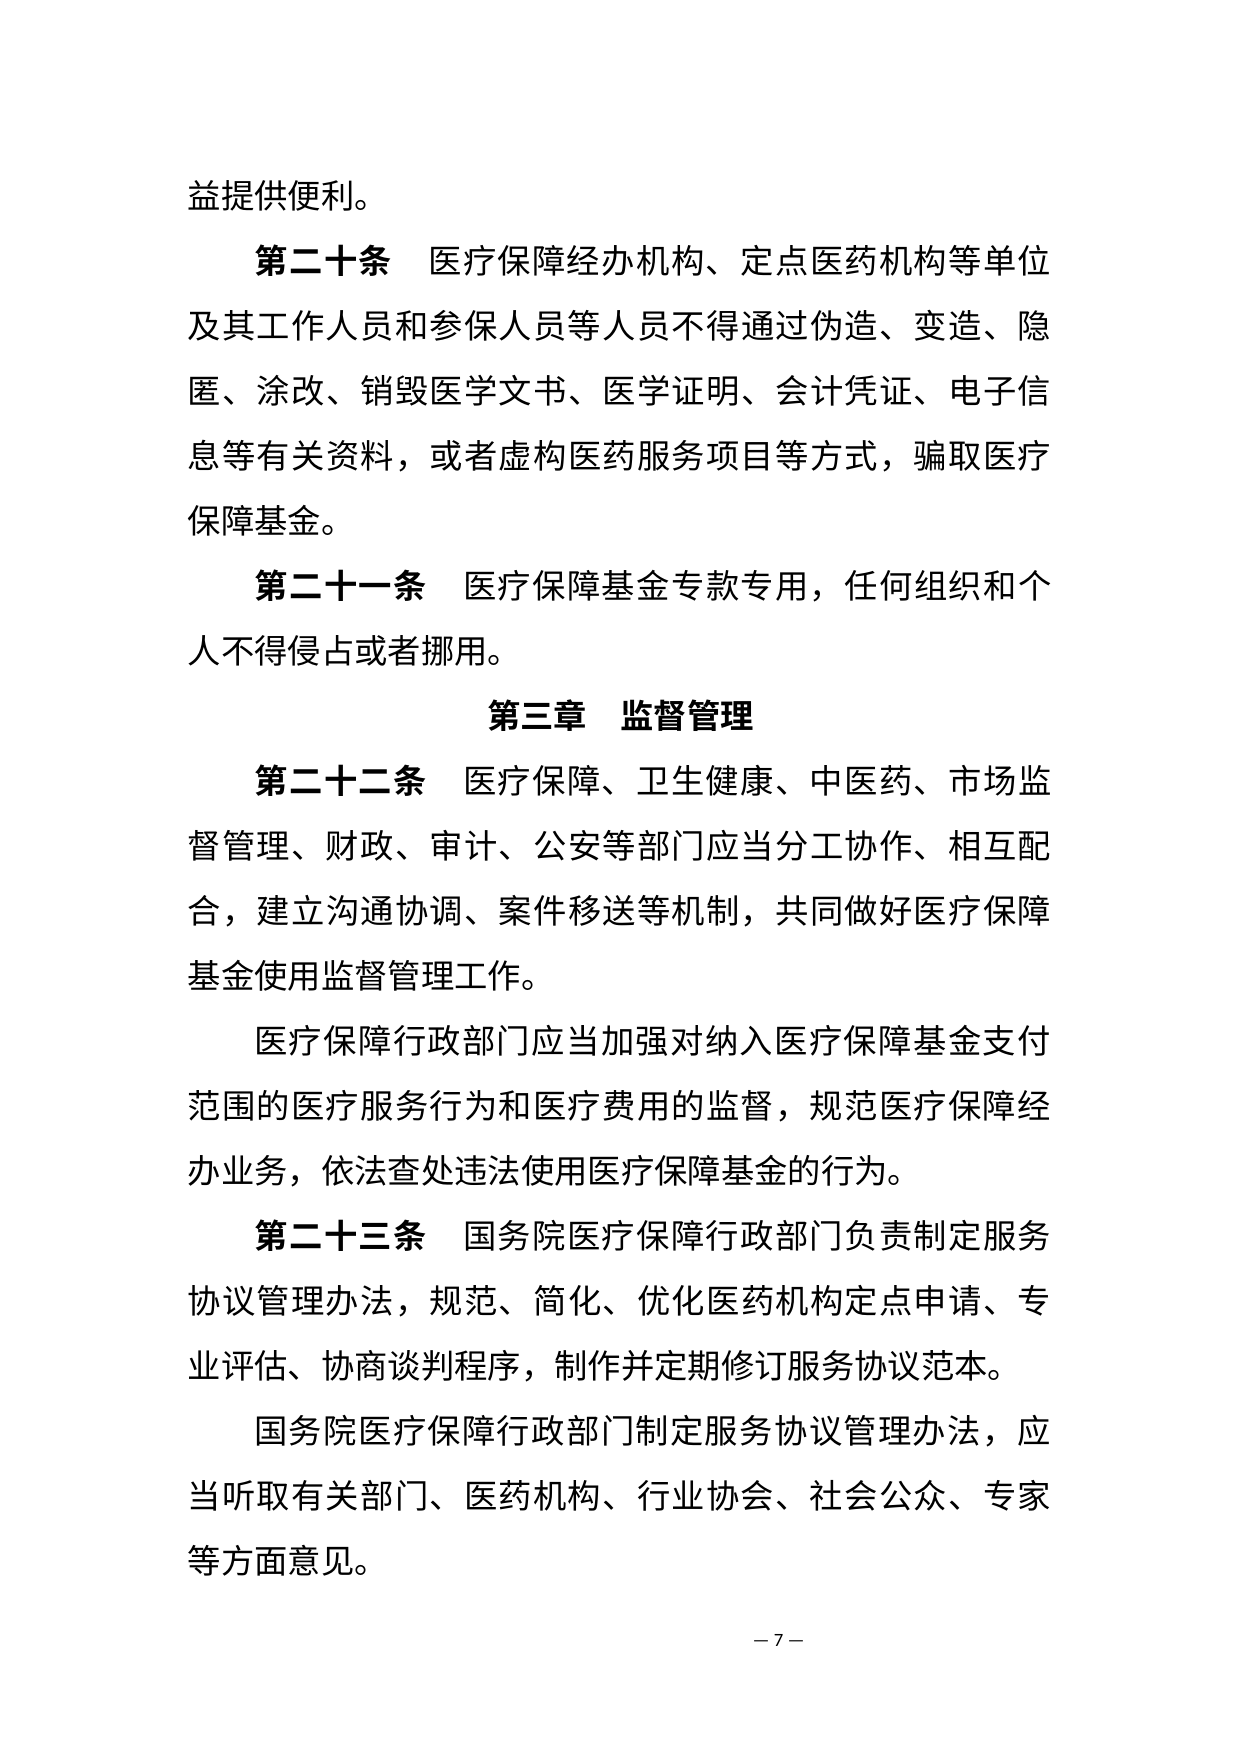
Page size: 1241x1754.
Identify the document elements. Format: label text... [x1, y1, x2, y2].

text 第二十二条 医疗保障、卫生健康、中医药、市场监督管理、财政、审计、公安等部门应当分工协作、相互配合，建立沟通协调、案件移送等机制，共同做好医疗保障基金使用监督管理工作。 [187, 747, 1053, 1007]
text 第二十三条 国务院医疗保障行政部门负责制定服务协议管理办法，规范、简化、优化医药机构定点申请、专业评估、协商谈判程序，制作并定期修订服务协议范本。 [187, 1202, 1053, 1397]
text 第二十条 医疗保障经办机构、定点医药机构等单位及其工作人员和参保人员等人员不得通过伪造、变造、隐匿、涂改、销毁医学文书、医学证明、会计凭证、电子信息等有关资料，或者虚构医药服务项目等方式，骗取医疗保障基金。 [187, 227, 1053, 552]
text 国务院医疗保障行政部门制定服务协议管理办法，应当听取有关部门、医药机构、行业协会、社会公众、专家等方面意见。 [187, 1397, 1053, 1592]
text 第三章 监督管理 [187, 682, 1053, 747]
text 第二十一条 医疗保障基金专款专用，任何组织和个人不得侵占或者挪用。 [187, 552, 1053, 682]
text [187, 162, 1053, 227]
text 医疗保障行政部门应当加强对纳入医疗保障基金支付范围的医疗服务行为和医疗费用的监督，规范医疗保障经办业务，依法查处违法使用医疗保障基金的行为。 [187, 1007, 1053, 1202]
